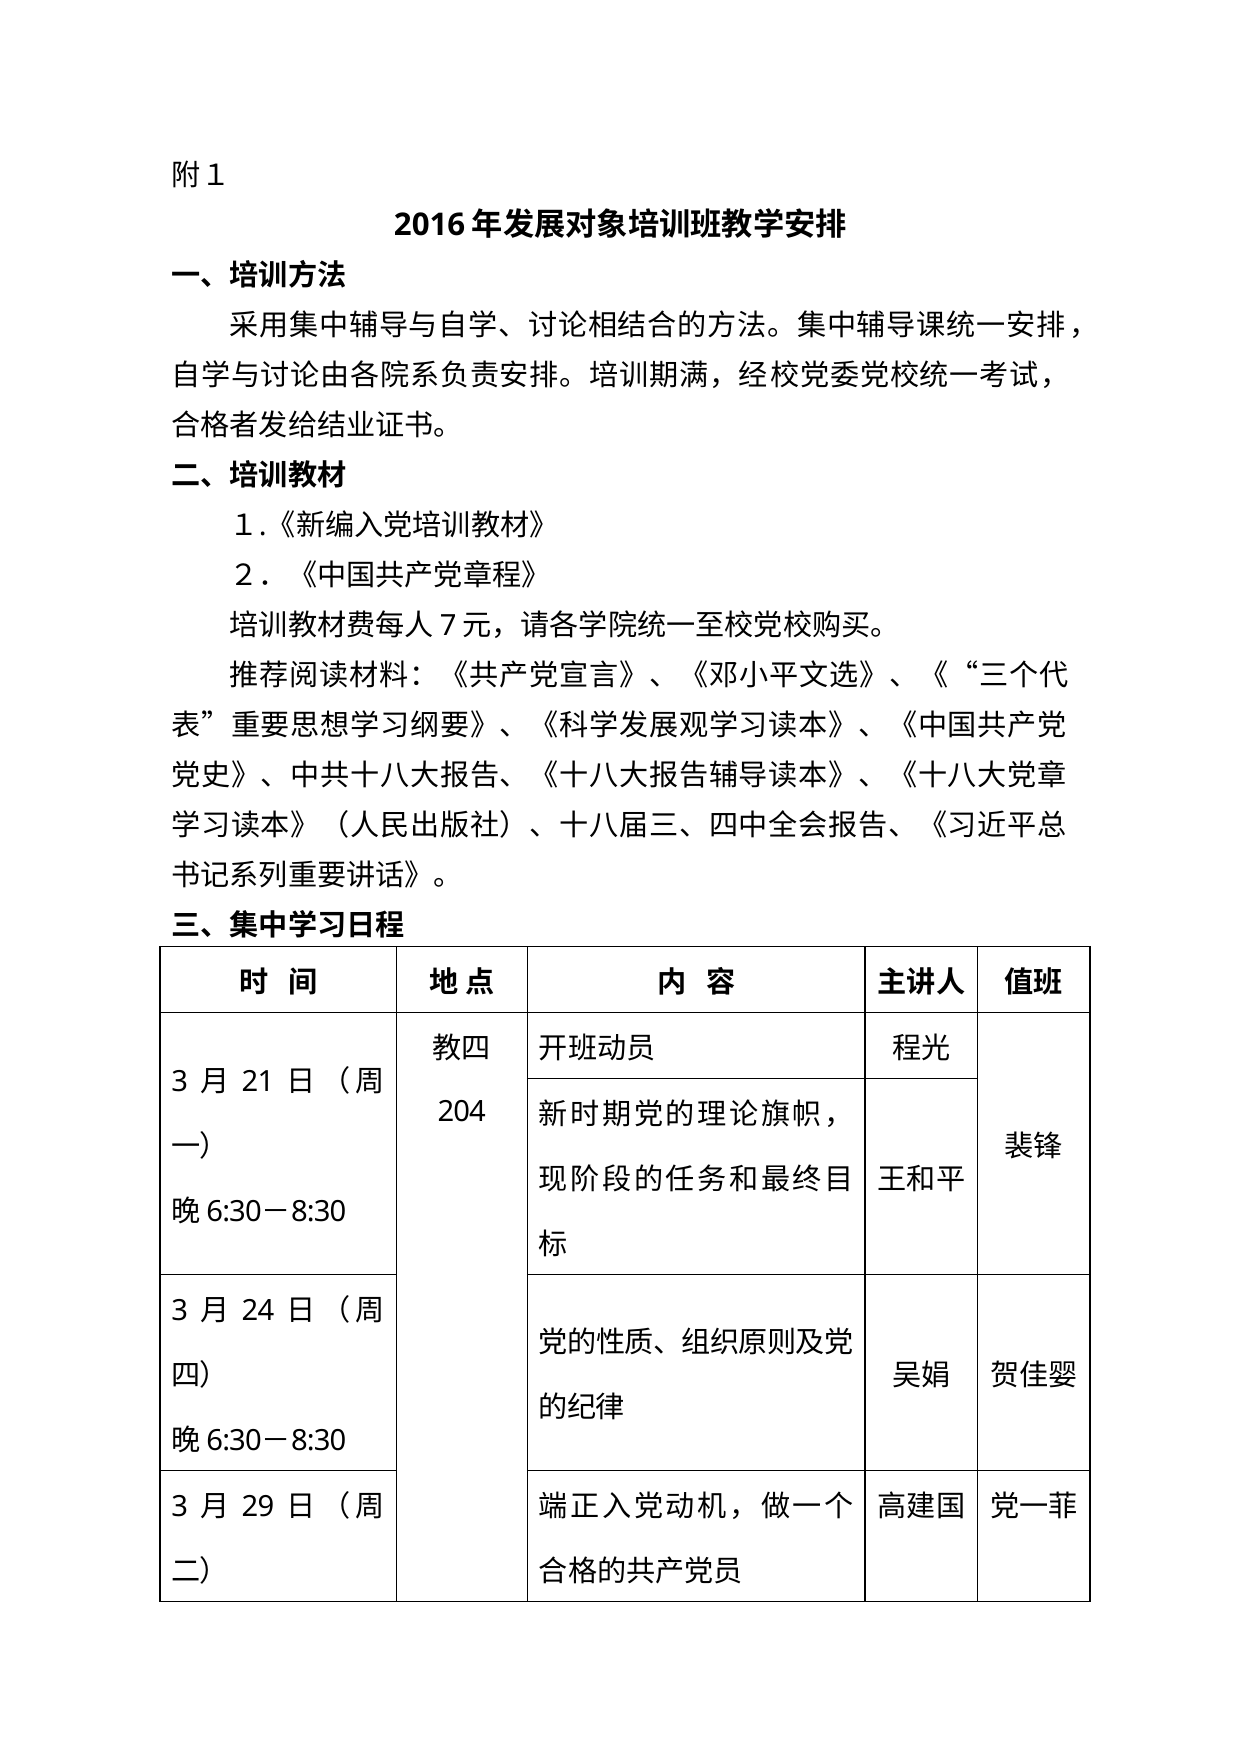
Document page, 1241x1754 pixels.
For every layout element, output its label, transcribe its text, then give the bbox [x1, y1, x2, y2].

table_cell 党的性质、组织原则及党的纪律 [528, 1275, 864, 1470]
text 采用集中辅导与自学、讨论相结合的方法。集中辅导课统一安排，自学与讨论由各院系负责安排。培训期满，经校党委党校统一考试，合格者发给结业证书。 [171, 296, 1069, 446]
table_cell 贺佳婴 [978, 1275, 1089, 1470]
text 培训教材费每人7元，请各学院统一至校党校购买。 [171, 596, 1069, 646]
table_cell 王和平 [866, 1079, 977, 1274]
table_cell 党一菲 [978, 1471, 1089, 1601]
table_cell 3月24日（周四） 晚6:30－8:30 [161, 1275, 396, 1470]
table_cell 程光 [866, 1013, 977, 1078]
text 附１ [171, 146, 1069, 196]
text 2016年发展对象培训班教学安排 [171, 196, 1069, 246]
table_header 内 容 [528, 947, 864, 1012]
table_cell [161, 1471, 396, 1601]
text 二、培训教材 [171, 446, 1069, 496]
table_cell 3月21日（周一） 晚6:30－8:30 [161, 1013, 396, 1274]
text 推荐阅读材料：《共产党宣言》、《邓小平文选》、《“三个代表”重要思想学习纲要》、《科学发展观学习读本》、《中国共产党党史》、中共十八大报告、《十八大报告辅导读本》、《十八大党章学习读本》（人民出版社）、十八届三、四中全会报告、《习近平总书记系列重要讲话》。 [171, 646, 1069, 896]
text 三、集中学习日程 [171, 896, 1069, 946]
table_cell 新时期党的理论旗帜，现阶段的任务和最终目标 [528, 1079, 864, 1274]
table_cell 开班动员 [528, 1013, 864, 1078]
text １.《新编入党培训教材》 [171, 496, 1069, 546]
table_cell 吴娟 [866, 1275, 977, 1470]
table_header 时 间 [161, 947, 396, 1012]
table_header 地 点 [397, 947, 527, 1012]
table_header 值班 [978, 947, 1089, 1012]
text ２．《中国共产党章程》 [171, 546, 1069, 596]
table_cell 端正入党动机，做一个合格的共产党员 [528, 1471, 864, 1601]
table_cell 裴锋 [978, 1013, 1089, 1274]
table_cell 教四204 [397, 1013, 527, 1601]
table_cell 高建国 [866, 1471, 977, 1601]
text 一、培训方法 [171, 246, 1069, 296]
table_header 主讲人 [866, 947, 977, 1012]
